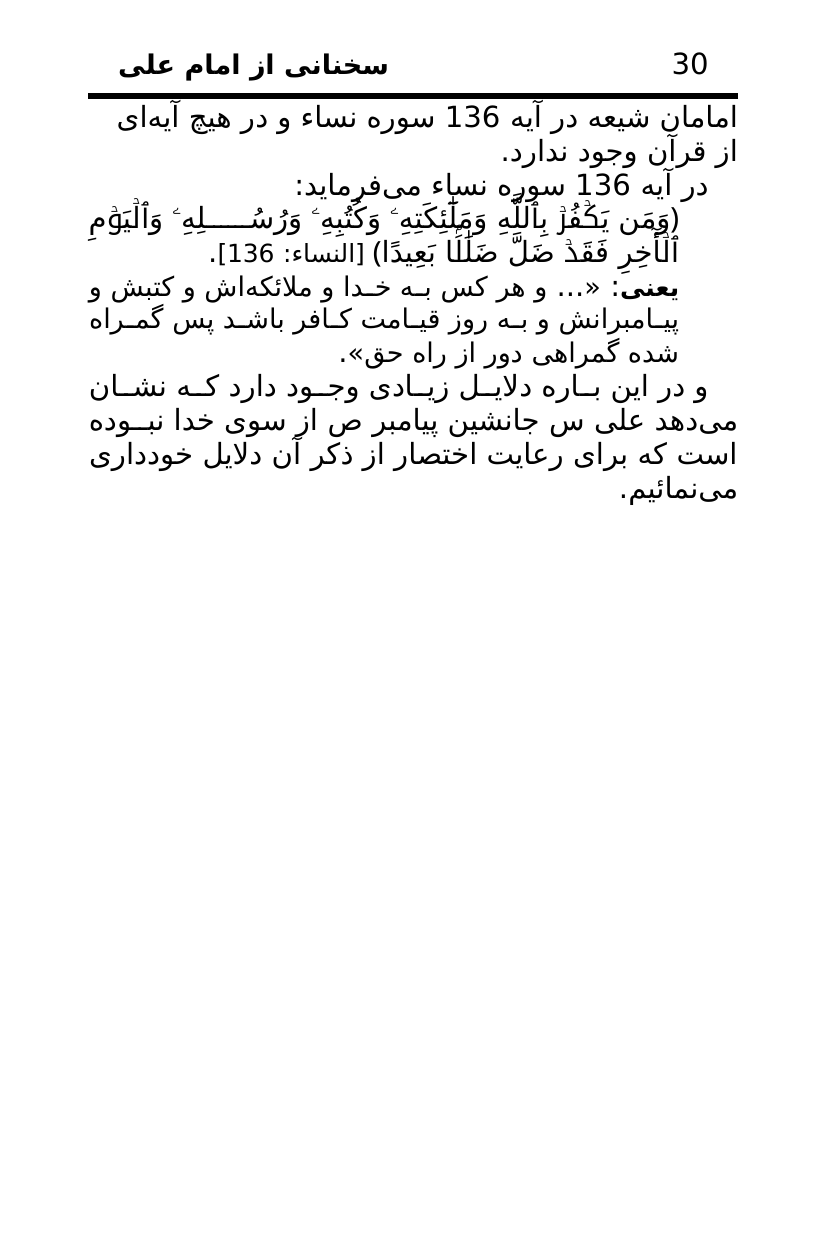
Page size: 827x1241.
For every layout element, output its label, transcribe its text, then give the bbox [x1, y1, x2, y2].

text و در این باره دلایل زیادی وجود دارد که نشان می‌دهد علی س جانشین پیامبر ص از سوی خدا نبوده است که برای رعایت اختصار از ذکر آن دلایل خودداری می‌نمائیم. [89, 369, 738, 505]
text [89, 100, 738, 168]
text ﴿وَمَن يَكۡفُرۡ بِٱللَّهِ وَمَلَٰٓئِكَتِهِۦ وَكُتُبِهِۦ وَرُسُلِهِۦ وَٱلۡيَوۡمِ ٱلۡأٓخِرِ فَقَدۡ ضَلَّ ضَلَٰلَۢا بَعِيدًا﴾ [النساء: 136]. [89, 202, 679, 270]
text در آیه 136 سوره نساء می‌فرماید: [89, 168, 738, 202]
text یعنی: «... و هر کس به خدا و ملائکه‌اش و کتبش و پیامبرانش و به روز قیامت کافر باشد پس گمراه شده گمراهی دور از راه حق». [89, 270, 679, 369]
